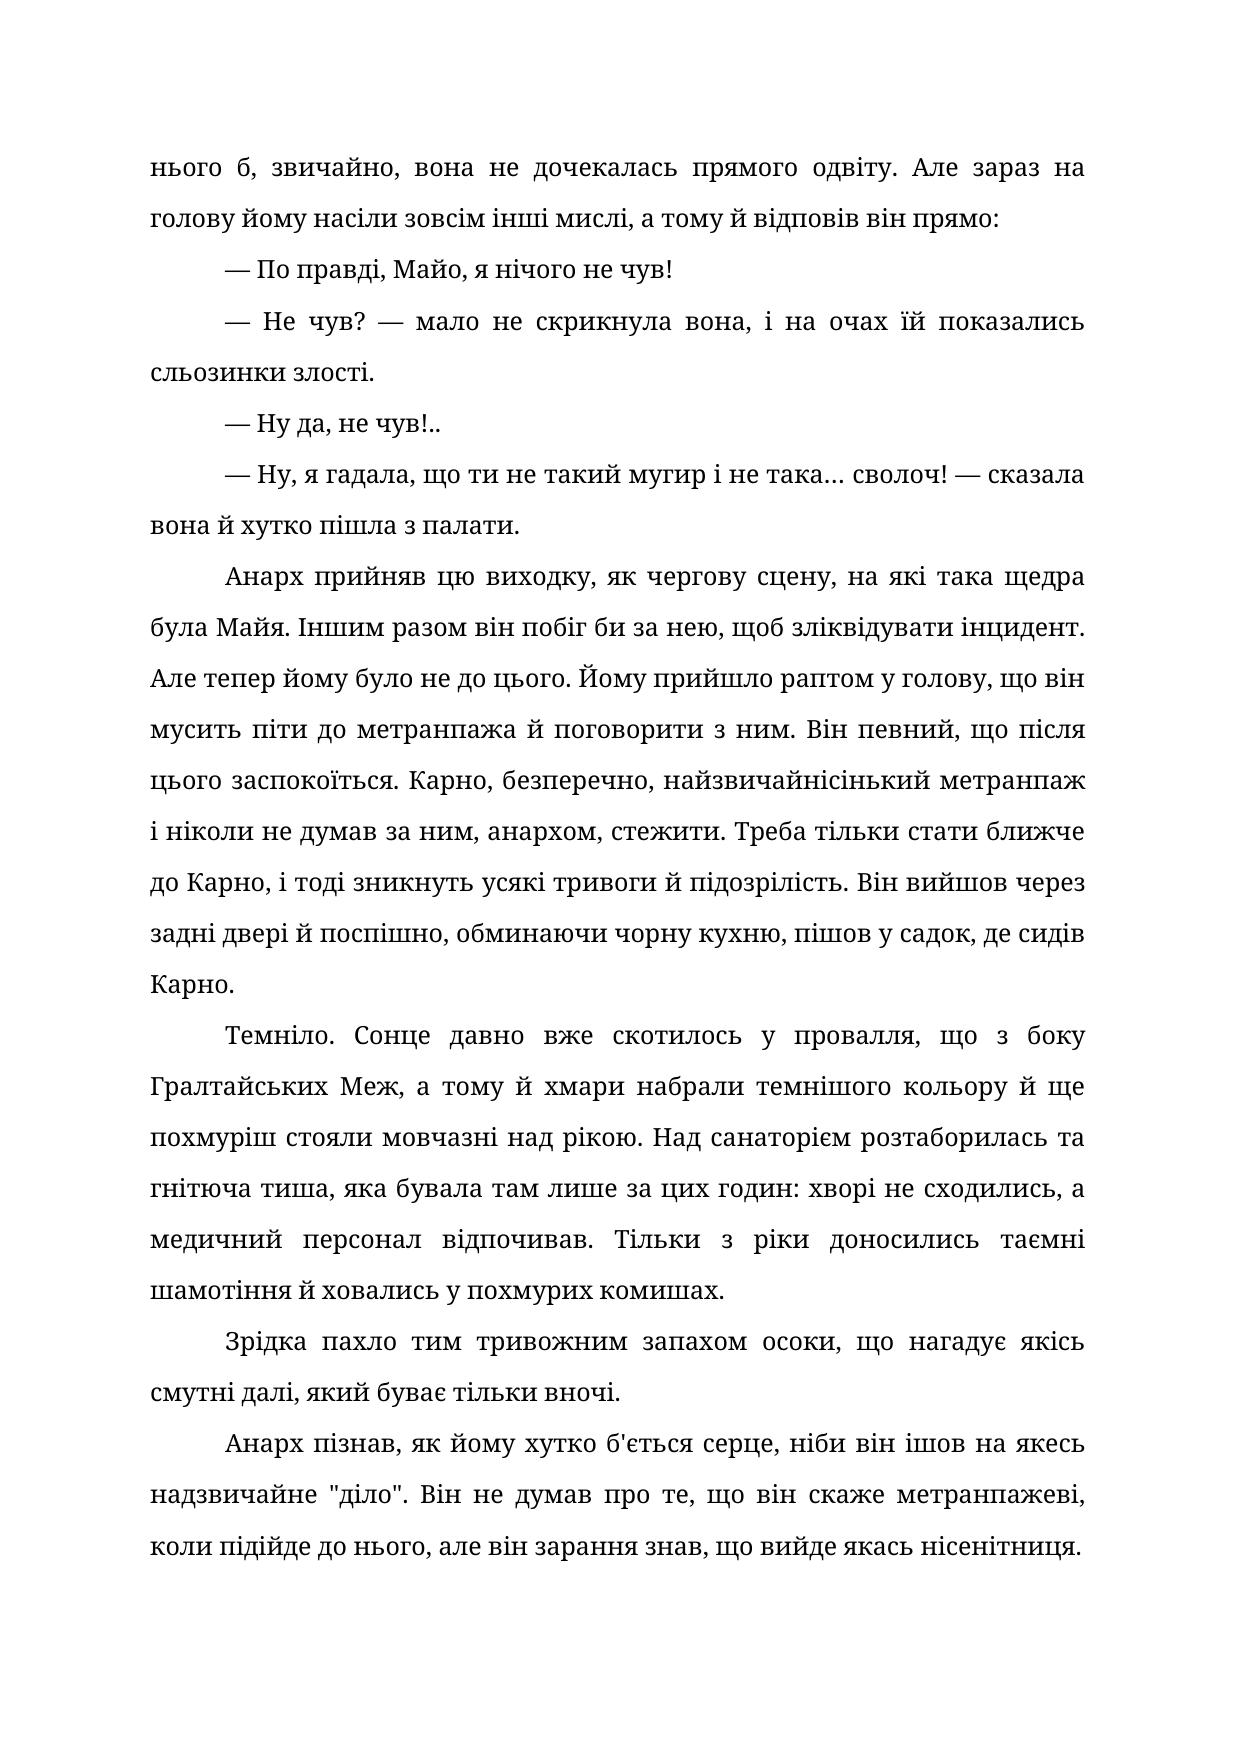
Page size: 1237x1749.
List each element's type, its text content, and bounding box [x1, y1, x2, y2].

text Анарх пізнав, як йому хутко б'ється серце, ніби він ішов на якесь надзвичайне "діло". Він не думав про те, що він скаже метранпажеві, коли підійде до нього, але він зарання знав, що вийде якась нісенітниця. [150, 1426, 1086, 1562]
text Темніло. Сонце давно вже скотилось у провалля, що з боку Гралтайських Меж, а тому й хмари набрали темнішого кольору й ще похмуріш стояли мовчазні над рікою. Над санаторієм розтаборилась та гнітюча тиша, яка бувала там лише за цих годин: хворі не сходились, а медичний персонал відпочивав. Тільки з ріки доносились таємні шамотіння й ховались у похмурих комишах. [150, 1018, 1086, 1307]
text — Не чув? — мало не скрикнула вона, і на очах їй показались сльозинки злості. [150, 303, 1086, 388]
text — Ну, я гадала, що ти не такий мугир і не така… сволоч! — сказала вона й хутко пішла з палати. [150, 456, 1086, 541]
text — По правді, Майо, я нічого не чув! [150, 252, 1086, 286]
text — Ну да, не чув!.. [150, 405, 1086, 439]
text Анарх прийняв цю виходку, як чергову сцену, на які така щедра була Майя. Іншим разом він побіг би за нею, щоб зліквідувати інцидент. Але тепер йому було не до цього. Йому прийшло раптом у голову, що він мусить піти до метранпажа й поговорити з ним. Він певний, що після цього заспокоїться. Карно, безперечно, найзвичайнісінький метранпаж і ніколи не думав за ним, анархом, стежити. Треба тільки стати ближче до Карно, і тоді зникнуть усякі тривоги й підозрілість. Він вийшов через задні двері й поспішно, обминаючи чорну кухню, пішов у садок, де сидів Карно. [150, 558, 1086, 1001]
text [150, 150, 1086, 235]
text Зрідка пахло тим тривожним запахом осоки, що нагадує якісь смутні далі, який буває тільки вночі. [150, 1324, 1086, 1409]
